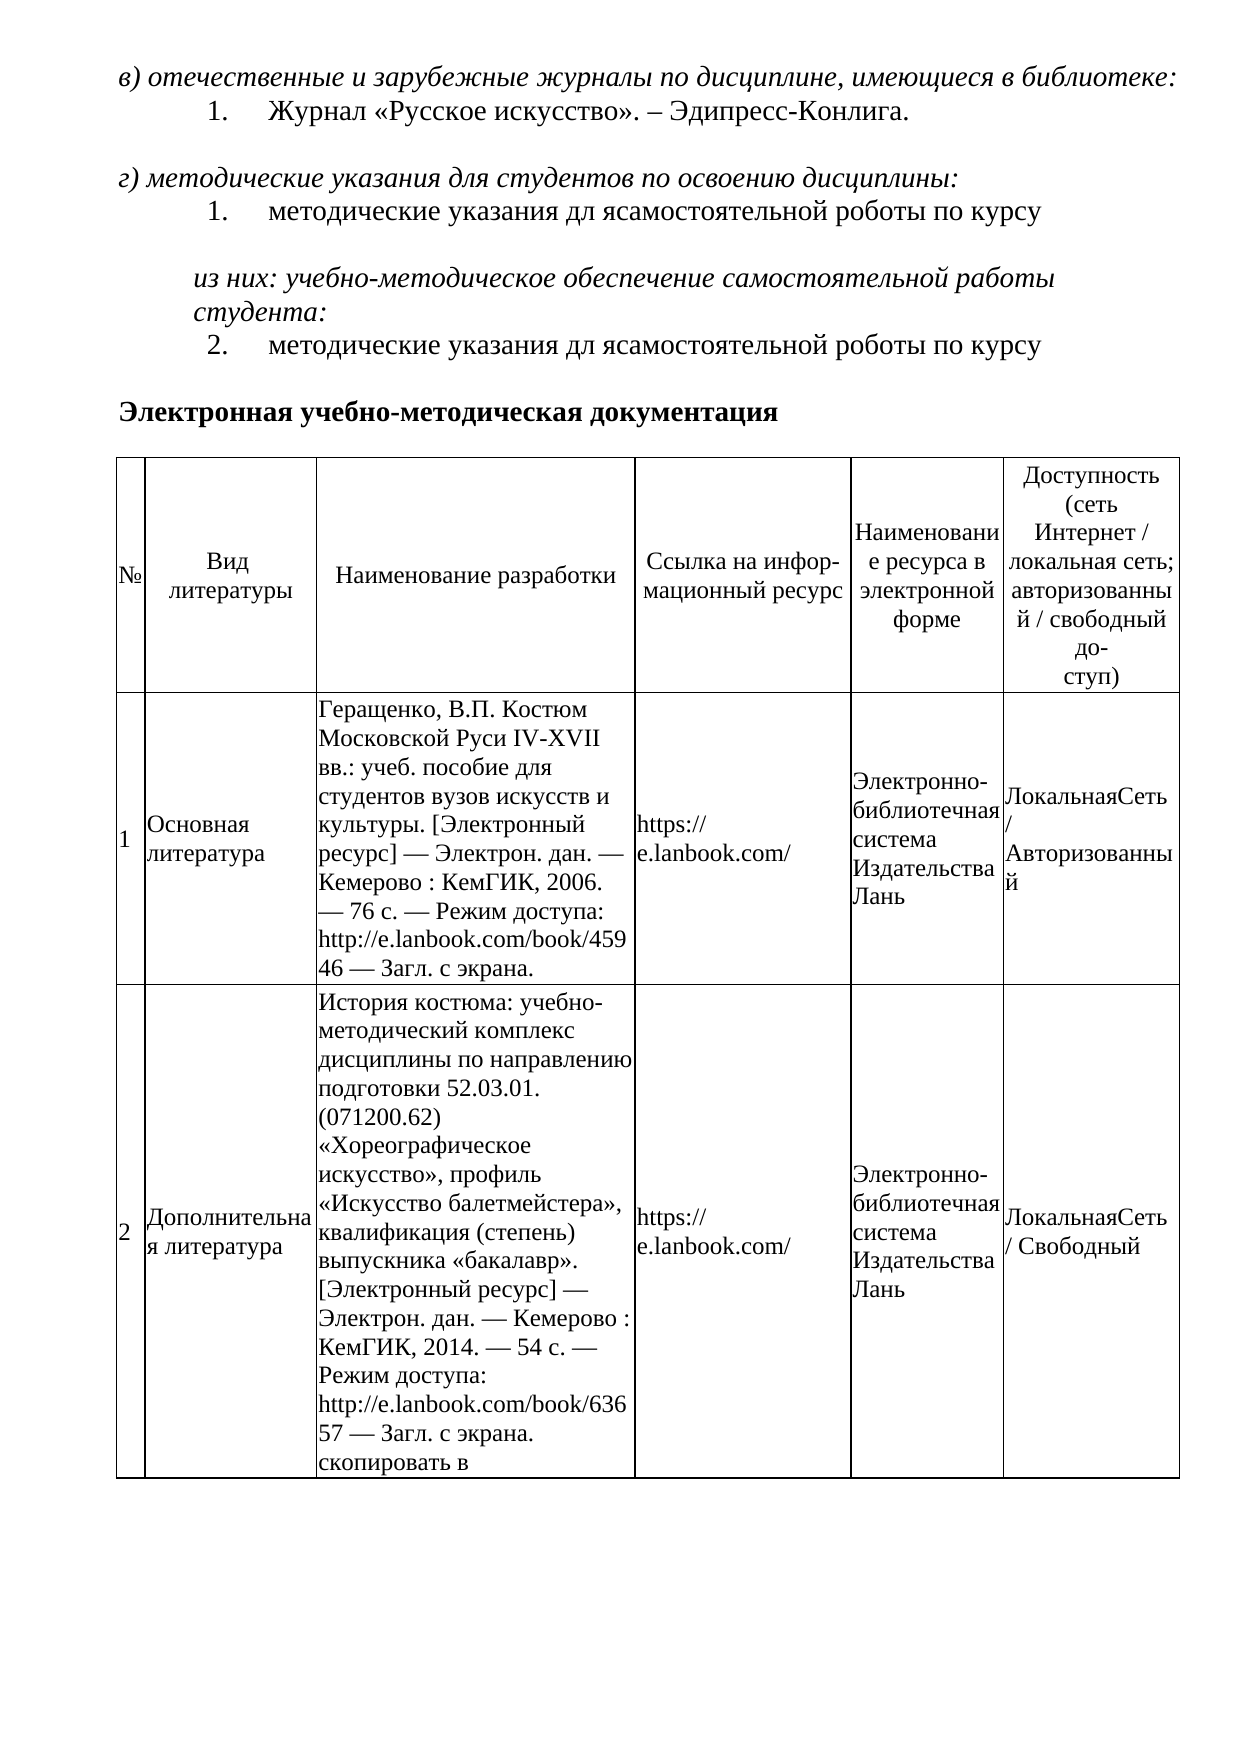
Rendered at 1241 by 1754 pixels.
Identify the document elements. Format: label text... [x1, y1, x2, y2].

list методические указания дл ясамостоятельной роботы по курсу [118, 327, 1181, 361]
text в) отечественные и зарубежные журналы по дисциплине, имеющиеся в библиотеке: [118, 59, 1181, 93]
text Электронная учебно-методическая документация [118, 394, 1181, 457]
table_header Вид литературы [146, 458, 316, 691]
table_cell Электронно-библиотечная система Издательства Лань [852, 985, 1003, 1477]
table_header Доступность (сеть Интернет / локальная сеть; авторизованный / свободный до- ступ) [1004, 458, 1179, 691]
table_header Наименование ресурса в электронной форме [852, 458, 1003, 691]
table_cell https://e.lanbook.com/ [636, 693, 850, 984]
table_cell ЛокальнаяСеть / Авторизованный [1004, 693, 1179, 984]
text из них: учебно-методическое обеспечение самостоятельной работы студента: [156, 227, 1181, 327]
table_cell История костюма: учебно-методический комплекс дисциплины по направлению подготовки 52.03.01. (071200.62) «Хореографическое искусство», профиль «Искусство балетмейстера», квалификация (степень) выпускника «бакалавр». [Электронный ресурс] — Электрон. дан. — Кемерово : КемГИК, 2014. — 54 с. — Режим доступа: http://e.lanbook.com/book/63657 — Загл. с экрана. скопировать в [317, 985, 634, 1477]
table_cell Геращенко, В.П. Костюм Московской Руси IV-ХVII вв.: учеб. пособие для студентов вузов искусств и культуры. [Электронный ресурс] — Электрон. дан. — Кемерово : КемГИК, 2006. — 76 с. — Режим доступа: http://e.lanbook.com/book/45946 — Загл. с экрана. [317, 693, 634, 984]
table_cell Дополнительная литература [146, 985, 316, 1477]
list методические указания дл ясамостоятельной роботы по курсу [118, 193, 1181, 227]
table_cell 1 [117, 693, 144, 984]
text г) методические указания для студентов по освоению дисциплины: [118, 160, 1181, 193]
table_cell Электронно-библиотечная система Издательства Лань [852, 693, 1003, 984]
table_cell 2 [117, 985, 144, 1477]
table_cell ЛокальнаяСеть / Свободный [1004, 985, 1179, 1477]
table_header № [117, 458, 144, 691]
table_cell Основная литература [146, 693, 316, 984]
table_header Наименование разработки [317, 458, 634, 691]
list Журнал «Русское искусство». – Эдипресс-Конлига. [118, 93, 1181, 126]
table_header Ссылка на инфор- мационный ресурс [636, 458, 850, 691]
table_cell https://e.lanbook.com/ [636, 985, 850, 1477]
